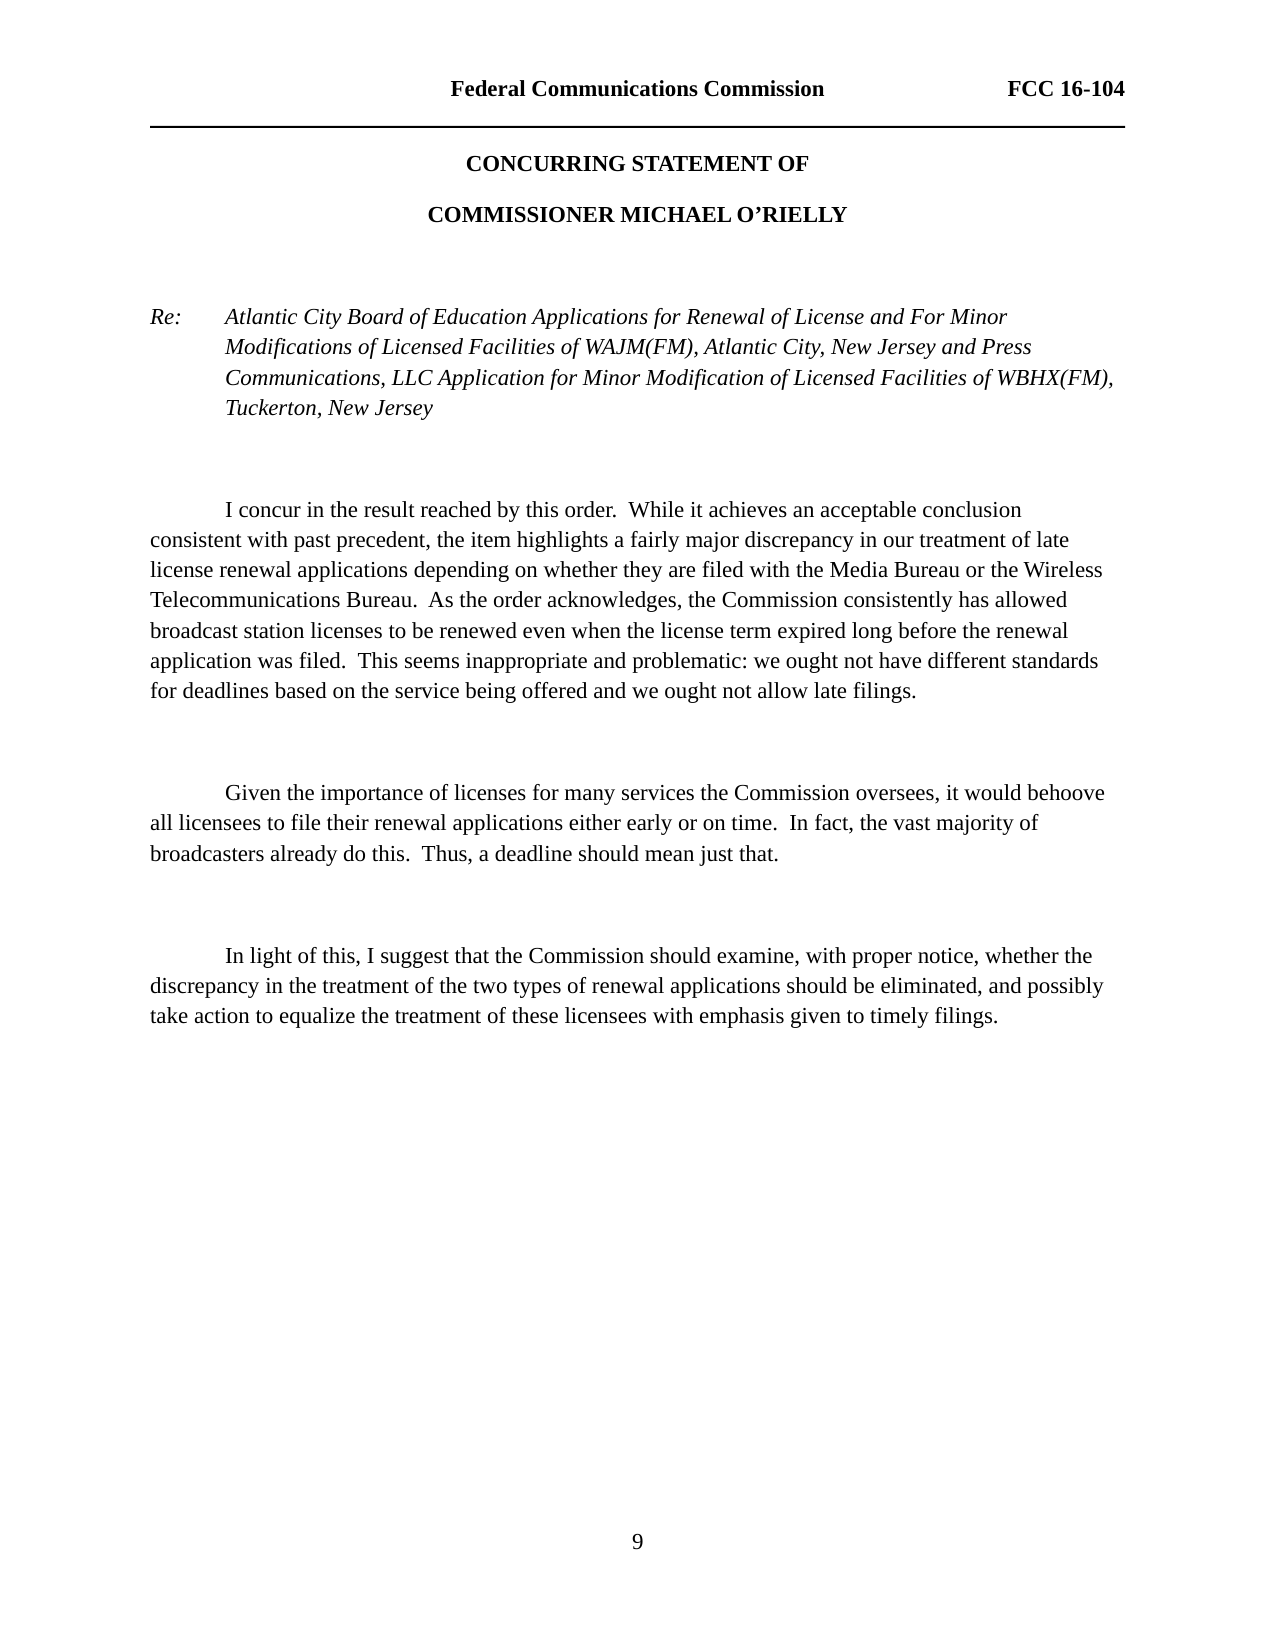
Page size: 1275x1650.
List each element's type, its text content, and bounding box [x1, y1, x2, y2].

text In light of this, I suggest that the Commission should examine, with proper notice, whether the discrepancy in the treatment of the two types of renewal applications should be eliminated, and possibly take action to equalize the treatment of these licensees with emphasis given to timely filings. [150, 942, 1125, 1028]
text I concur in the result reached by this order. While it achieves an acceptable conclusion consistent with past precedent, the item highlights a fairly major discrepancy in our treatment of late license renewal applications depending on whether they are filed with the Media Bureau or the Wireless Telecommunications Bureau. As the order acknowledges, the Commission consistently has allowed broadcast station licenses to be renewed even when the license term expired long before the renewal application was filed. This seems inappropriate and problematic: we ought not have different standards for deadlines based on the service being offered and we ought not allow late filings. [150, 496, 1125, 703]
text COMMISSIONER MICHAEL O’RIELLY [150, 201, 1125, 227]
text Re: Atlantic City Board of Education Applications for Renewal of License and For Minor Modifications of Licensed Facilities of WAJM(FM), Atlantic City, New Jersey and Press Communications, LLC Application for Minor Modification of Licensed Facilities of WBHX(FM), Tuckerton, New Jersey [150, 303, 1125, 420]
text Given the importance of licenses for many services the Commission oversees, it would behoove all licensees to file their renewal applications either early or on time. In fact, the vast majority of broadcasters already do this. Thus, a deadline should mean just that. [150, 779, 1125, 866]
text CONCURRING STATEMENT OF [150, 150, 1125, 176]
